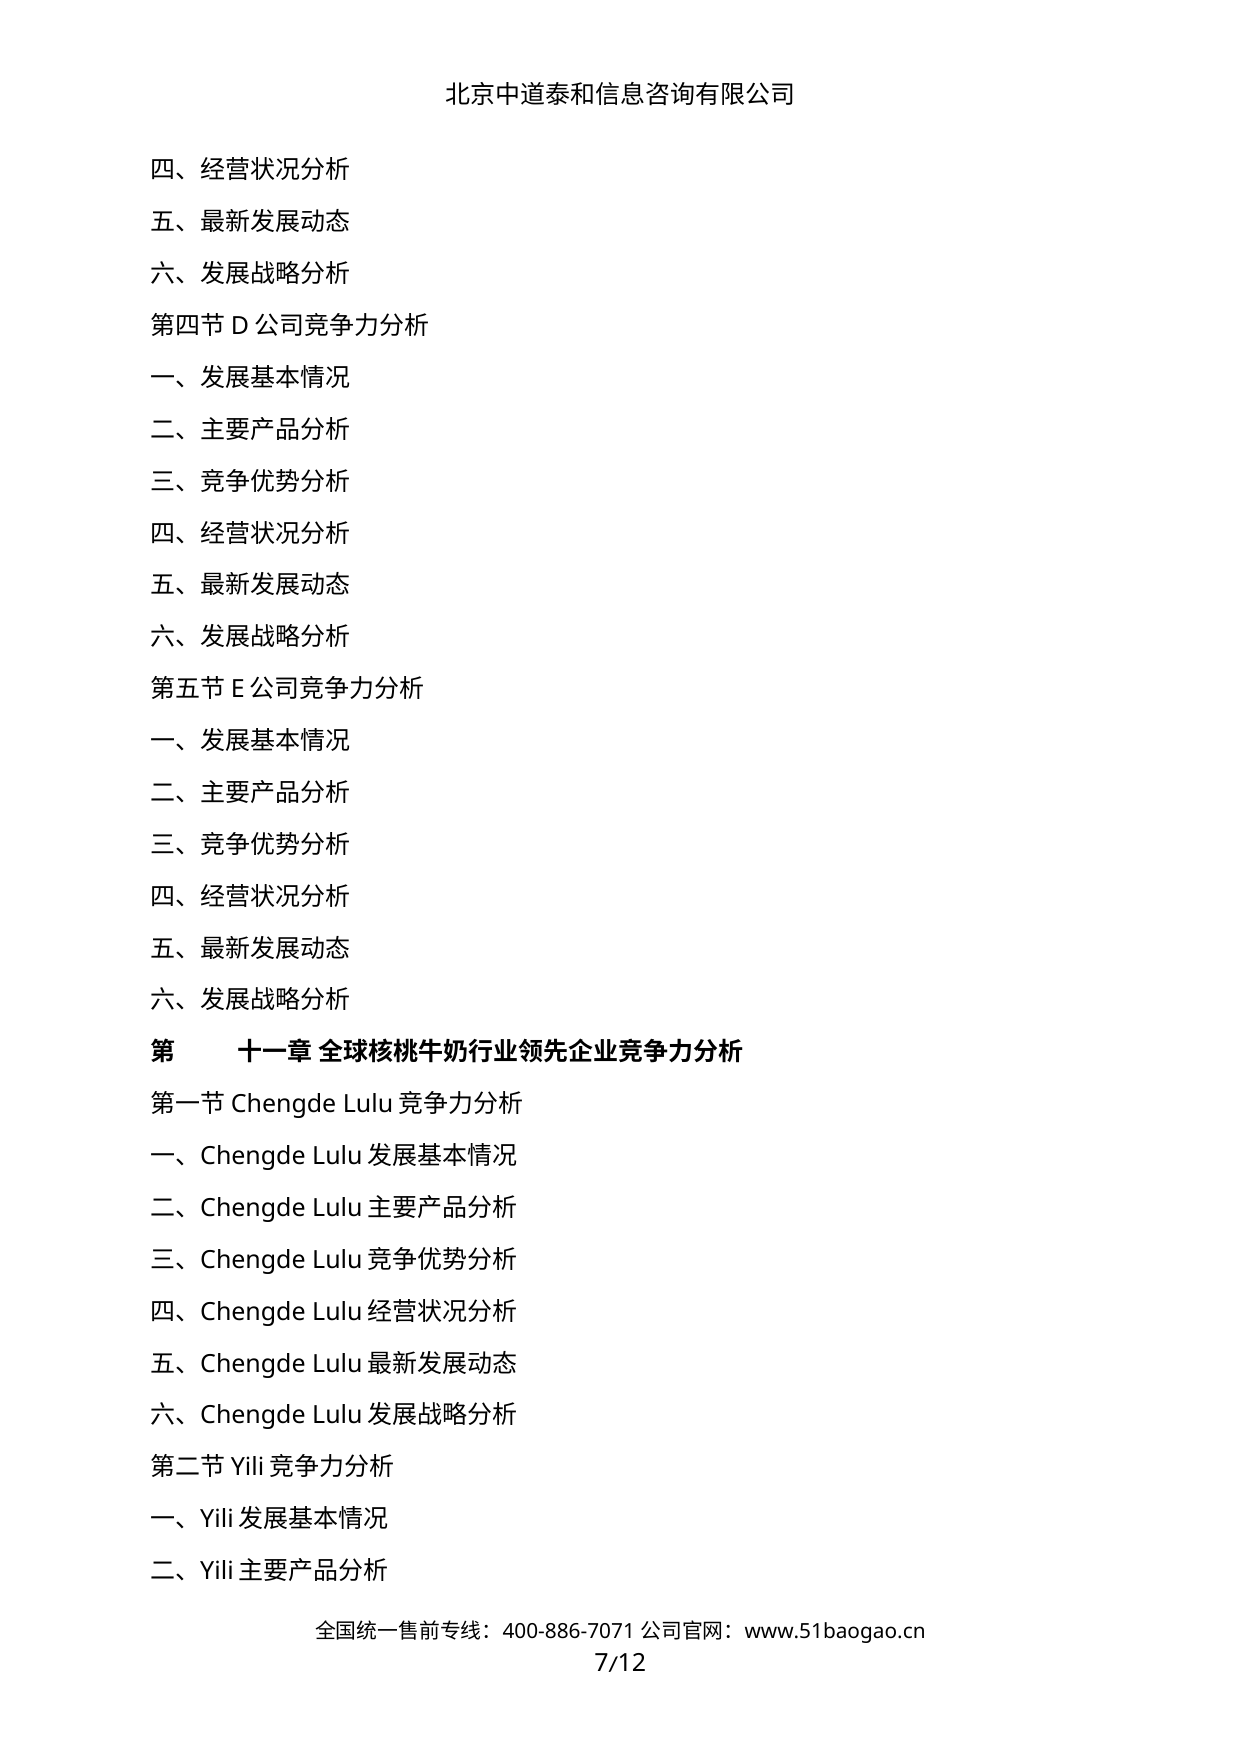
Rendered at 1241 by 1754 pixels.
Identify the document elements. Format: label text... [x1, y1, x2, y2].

text 六、发展战略分析 [150, 980, 1090, 1016]
text 六、Chengde Lulu发展战略分析 [150, 1395, 1090, 1431]
text 第五节 E公司竞争力分析 [150, 669, 1090, 705]
text 第二节 Yili竞争力分析 [150, 1447, 1090, 1483]
text 第一节 Chengde Lulu竞争力分析 [150, 1084, 1090, 1120]
text 二、主要产品分析 [150, 772, 1090, 809]
text 一、Yili发展基本情况 [150, 1499, 1090, 1535]
text 四、经营状况分析 [150, 513, 1090, 549]
text 一、发展基本情况 [150, 357, 1090, 394]
text 第 十一章 全球核桃牛奶行业领先企业竞争力分析 [150, 1032, 1090, 1068]
text 二、Yili主要产品分析 [150, 1551, 1090, 1587]
text 四、Chengde Lulu经营状况分析 [150, 1291, 1090, 1327]
text 三、竞争优势分析 [150, 461, 1090, 497]
text 一、发展基本情况 [150, 721, 1090, 757]
text 五、最新发展动态 [150, 928, 1090, 964]
text 四、经营状况分析 [150, 150, 1090, 186]
text 五、最新发展动态 [150, 565, 1090, 601]
text 六、发展战略分析 [150, 617, 1090, 653]
text 六、发展战略分析 [150, 254, 1090, 290]
text 第四节 D公司竞争力分析 [150, 306, 1090, 342]
text 五、最新发展动态 [150, 202, 1090, 238]
text 二、Chengde Lulu主要产品分析 [150, 1187, 1090, 1224]
text 二、主要产品分析 [150, 409, 1090, 446]
text 一、Chengde Lulu发展基本情况 [150, 1136, 1090, 1172]
text 三、Chengde Lulu竞争优势分析 [150, 1239, 1090, 1276]
text 四、经营状况分析 [150, 876, 1090, 912]
text 三、竞争优势分析 [150, 824, 1090, 861]
text 五、Chengde Lulu最新发展动态 [150, 1343, 1090, 1379]
